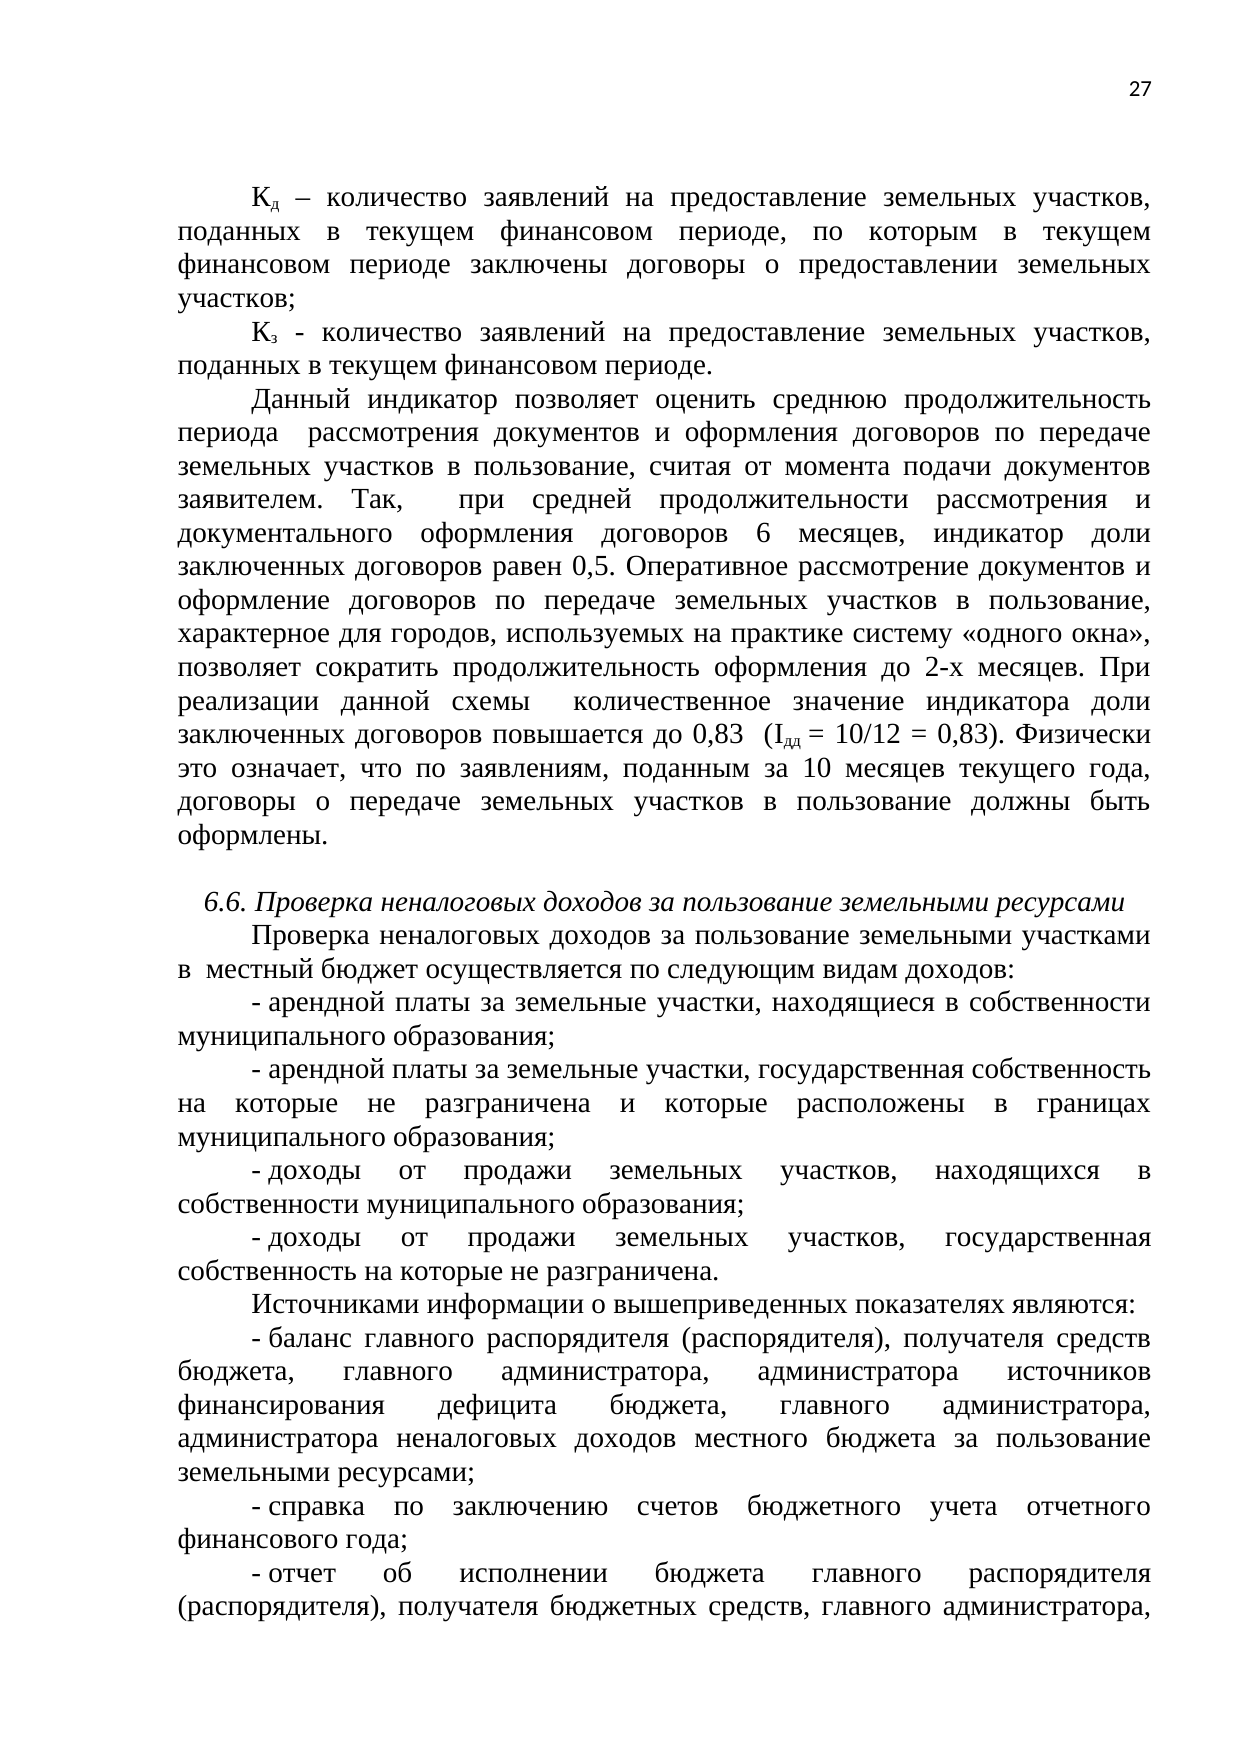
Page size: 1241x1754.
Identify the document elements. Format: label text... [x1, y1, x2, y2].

text - арендной платы за земельные участки, находящиеся в собственности муниципального образования; [177, 984, 1152, 1052]
text - доходы от продажи земельных участков, государственная собственность на которые не разграничена. [177, 1219, 1152, 1286]
text Проверка неналоговых доходов за пользование земельными участками в местный бюджет осуществляется по следующим видам доходов: [177, 917, 1152, 984]
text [177, 1555, 1152, 1622]
text Кд – количество заявлений на предоставление земельных участков, поданных в текущем финансовом периоде, по которым в текущем финансовом периоде заключены договоры о предоставлении земельных участков; [177, 179, 1152, 314]
text - справка по заключению счетов бюджетного учета отчетного финансового года; [177, 1488, 1152, 1555]
text Кз - количество заявлений на предоставление земельных участков, поданных в текущем финансовом периоде. [177, 314, 1152, 381]
text - доходы от продажи земельных участков, находящихся в собственности муниципального образования; [177, 1152, 1152, 1219]
text Источниками информации о вышеприведенных показателях являются: [177, 1286, 1152, 1320]
text Данный индикатор позволяет оценить среднюю продолжительность периода рассмотрения документов и оформления договоров по передаче земельных участков в пользование, считая от момента подачи документов заявителем. Так, при средней продолжительности рассмотрения и документального оформления договоров 6 месяцев, индикатор доли заключенных договоров равен 0,5. Оперативное рассмотрение документов и оформление договоров по передаче земельных участков в пользование, характерное для городов, используемых на практике систему «одного окна», позволяет сократить продолжительность оформления до 2-х месяцев. При реализации данной схемы количественное значение индикатора доли заключенных договоров повышается до 0,83 (Iдд = 10/12 = 0,83). Физически это означает, что по заявлениям, поданным за 10 месяцев текущего года, договоры о передаче земельных участков в пользование должны быть оформлены. [177, 381, 1152, 850]
text - арендной платы за земельные участки, государственная собственность на которые не разграничена и которые расположены в границах муниципального образования; [177, 1052, 1152, 1152]
text 6.6. Проверка неналоговых доходов за пользование земельными ресурсами [177, 884, 1152, 917]
text - баланс главного распорядителя (распорядителя), получателя средств бюджета, главного администратора, администратора источников финансирования дефицита бюджета, главного администратора, администратора неналоговых доходов местного бюджета за пользование земельными ресурсами; [177, 1320, 1152, 1488]
